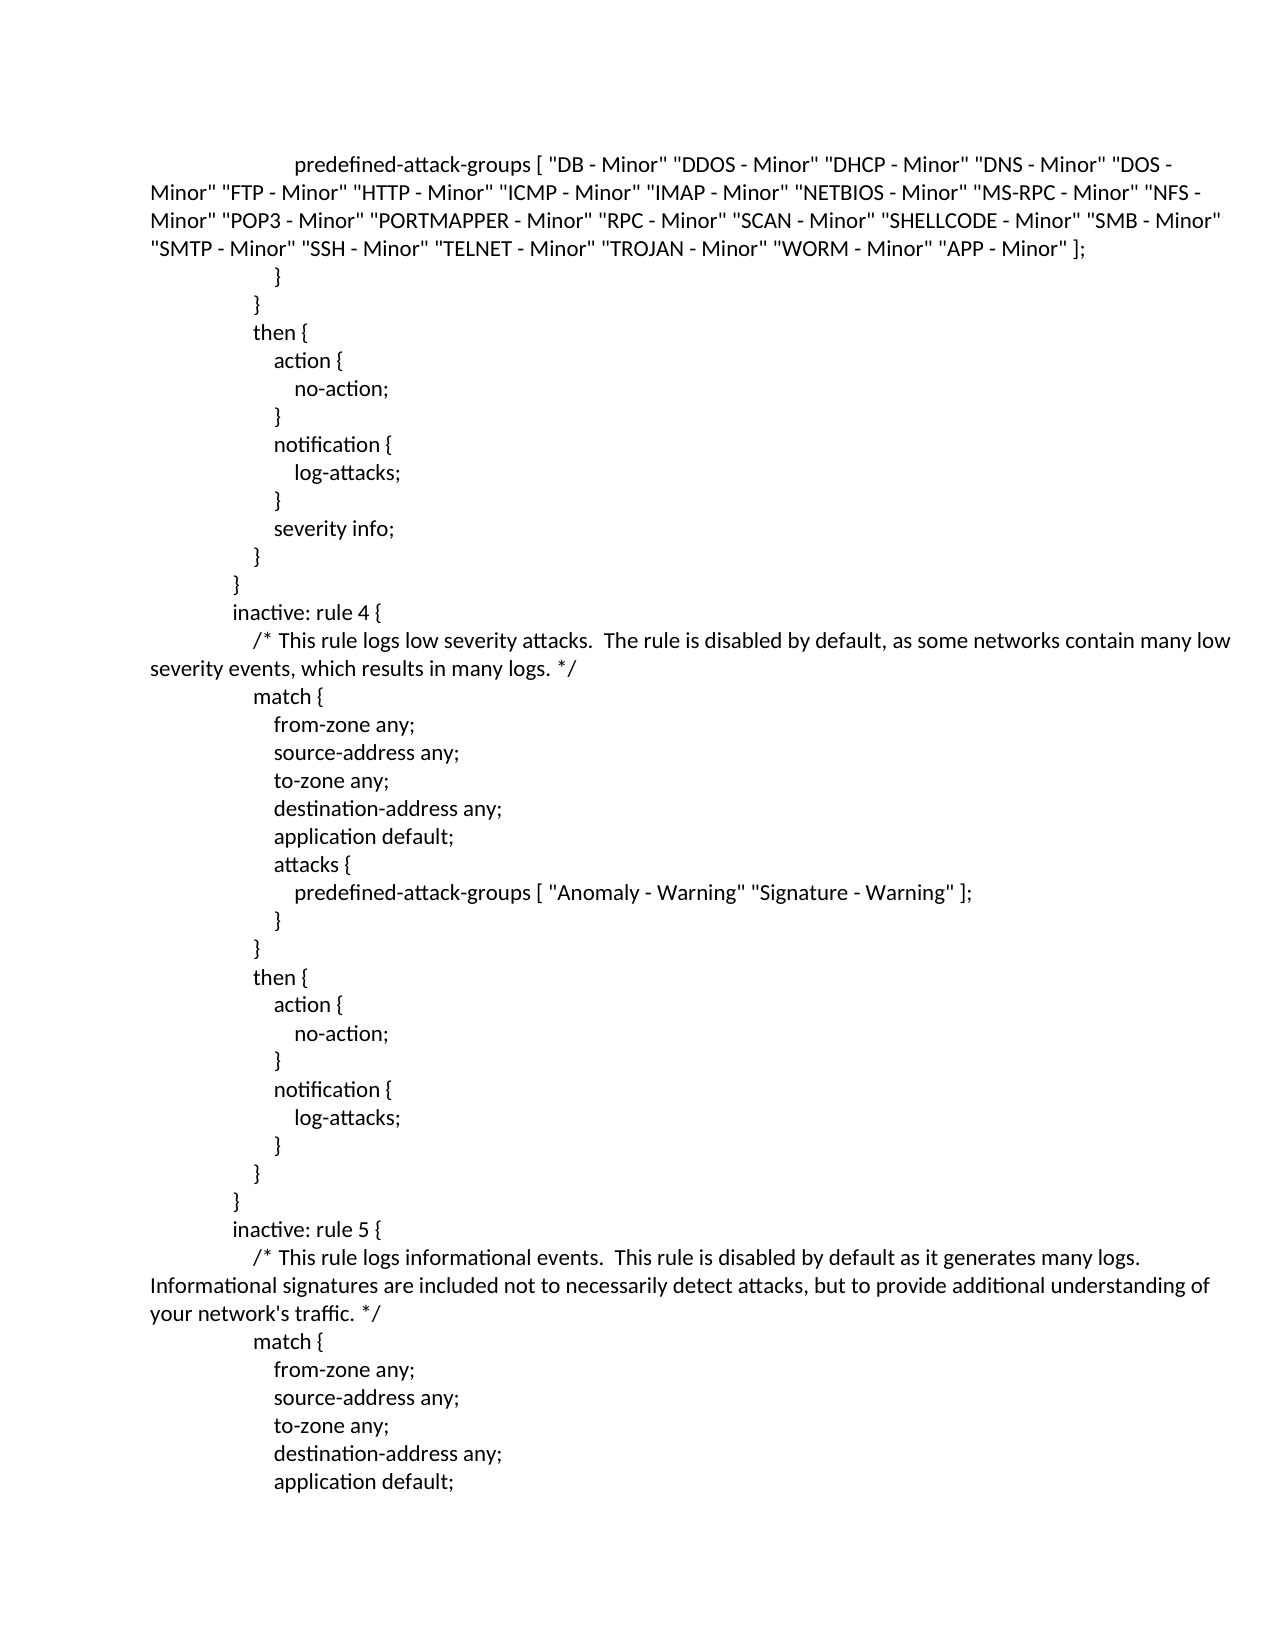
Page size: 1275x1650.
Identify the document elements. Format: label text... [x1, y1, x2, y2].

text severity info; [150, 514, 1237, 542]
text } [150, 934, 1237, 963]
text match { [150, 1327, 1237, 1355]
text } [150, 402, 1237, 430]
text } [150, 570, 1237, 598]
text then { [150, 318, 1237, 346]
text } [150, 290, 1237, 318]
text predefined-attack-groups [ "Anomaly - Warning" "Signature - Warning" ]; [150, 878, 1237, 907]
text } [150, 262, 1237, 290]
text } [150, 542, 1237, 570]
text inactive: rule 5 { [150, 1215, 1237, 1243]
text attacks { [150, 851, 1237, 878]
text destination-address any; [150, 794, 1237, 822]
text } [150, 1131, 1237, 1159]
text no-action; [150, 1019, 1237, 1047]
text notification { [150, 430, 1237, 458]
text source-address any; [150, 738, 1237, 766]
text no-action; [150, 374, 1237, 402]
text } [150, 1047, 1237, 1075]
text action { [150, 991, 1237, 1019]
text application default; [150, 1467, 1237, 1495]
text notification { [150, 1075, 1237, 1103]
text } [150, 907, 1237, 934]
text } [150, 486, 1237, 514]
text } [150, 1187, 1237, 1215]
text } [150, 1159, 1237, 1187]
text /* This rule logs informational events. This rule is disabled by default as it generates many logs. Informational signatures are included not to necessarily detect attacks, but to provide additional understanding of your network's traffic. */ [150, 1243, 1237, 1327]
text destination-address any; [150, 1439, 1237, 1467]
text source-address any; [150, 1383, 1237, 1411]
text to-zone any; [150, 1411, 1237, 1439]
text log-attacks; [150, 458, 1237, 486]
text action { [150, 346, 1237, 374]
text then { [150, 963, 1237, 991]
text application default; [150, 822, 1237, 851]
text /* This rule logs low severity attacks. The rule is disabled by default, as some networks contain many low severity events, which results in many logs. */ [150, 626, 1237, 682]
text to-zone any; [150, 766, 1237, 794]
text inactive: rule 4 { [150, 598, 1237, 626]
text predefined-attack-groups [ "DB - Minor" "DDOS - Minor" "DHCP - Minor" "DNS - Minor" "DOS - Minor" "FTP - Minor" "HTTP - Minor" "ICMP - Minor" "IMAP - Minor" "NETBIOS - Minor" "MS-RPC - Minor" "NFS - Minor" "POP3 - Minor" "PORTMAPPER - Minor" "RPC - Minor" "SCAN - Minor" "SHELLCODE - Minor" "SMB - Minor" "SMTP - Minor" "SSH - Minor" "TELNET - Minor" "TROJAN - Minor" "WORM - Minor" "APP - Minor" ]; [150, 150, 1237, 262]
text match { [150, 682, 1237, 710]
text log-attacks; [150, 1103, 1237, 1131]
text from-zone any; [150, 710, 1237, 738]
text from-zone any; [150, 1355, 1237, 1383]
